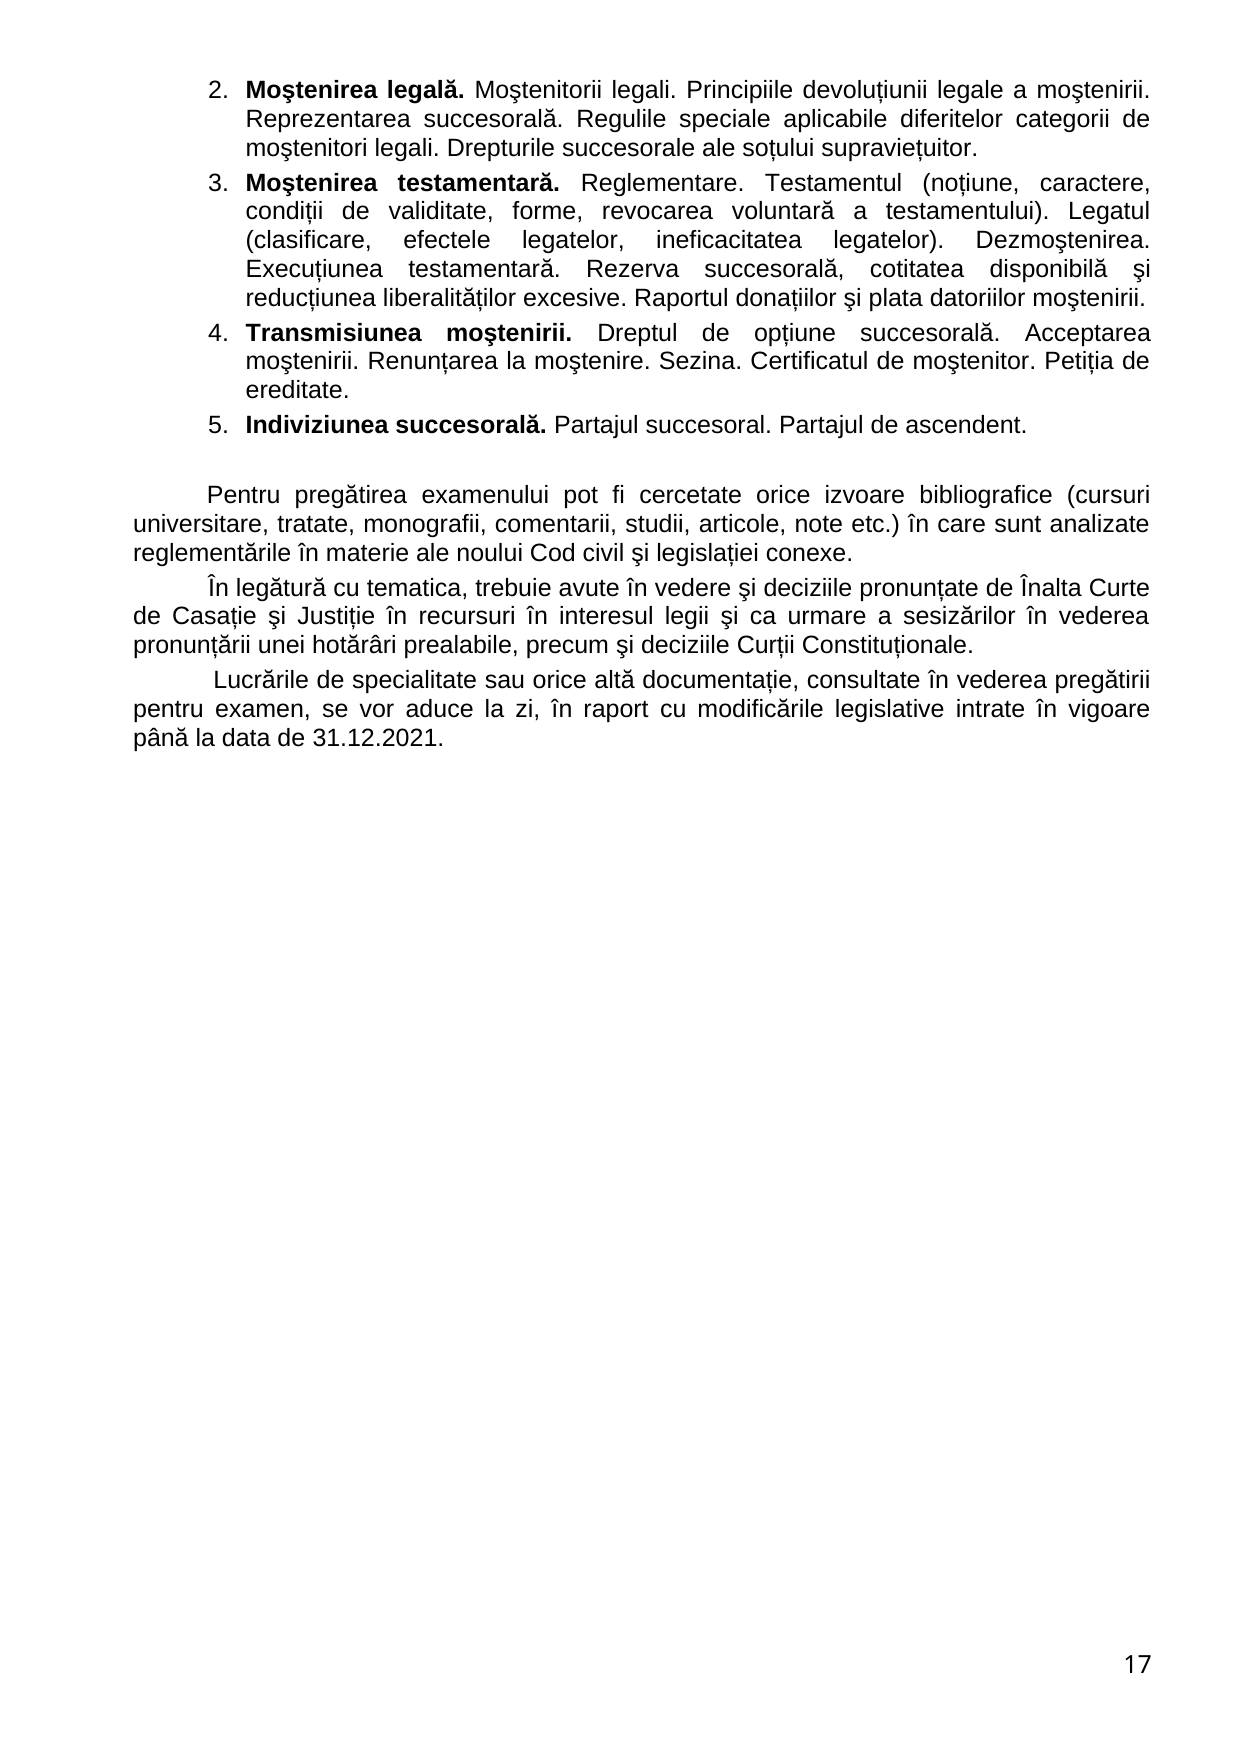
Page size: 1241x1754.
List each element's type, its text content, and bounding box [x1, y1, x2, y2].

list Moştenirea testamentară. Reglementare. Testamentul (noțiune, caractere, condiții de validitate, forme, revocarea voluntară a testamentului). Legatul (clasificare, efectele legatelor, ineficacitatea legatelor). Dezmoştenirea. Execuțiunea testamentară. Rezerva succesorală, cotitatea disponibilă şi reducțiunea liberalităților excesive. Raportul donațiilor şi plata datoriilor moştenirii. [208, 167, 1152, 311]
text În legătură cu tematica, trebuie avute în vedere şi deciziile pronunțate de Înalta Curte de Casație şi Justiție în recursuri în interesul legii şi ca urmare a sesizărilor în vederea pronunțării unei hotărâri prealabile, precum şi deciziile Curții Constituționale. [133, 572, 1152, 659]
list Moştenirea legală. Moştenitorii legali. Principiile devoluțiunii legale a moştenirii. Reprezentarea succesorală. Regulile speciale aplicabile diferitelor categorii de moştenitori legali. Drepturile succesorale ale soțului supraviețuitor. [208, 75, 1152, 161]
text Pentru pregătirea examenului pot fi cercetate orice izvoare bibliografice (cursuri universitare, tratate, monografii, comentarii, studii, articole, note etc.) în care sunt analizate reglementările în materie ale noului Cod civil şi legislației conexe. [133, 480, 1152, 566]
text Lucrările de specialitate sau orice altă documentație, consultate în vederea pregătirii pentru examen, se vor aduce la zi, în raport cu modificările legislative intrate în vigoare până la data de 31.12.2021. [133, 665, 1152, 751]
list Indiviziunea succesorală. Partajul succesoral. Partajul de ascendent. [208, 410, 1152, 439]
list Transmisiunea moştenirii. Dreptul de opțiune succesorală. Acceptarea moştenirii. Renunțarea la moştenire. Sezina. Certificatul de moştenitor. Petiția de ereditate. [208, 317, 1152, 404]
